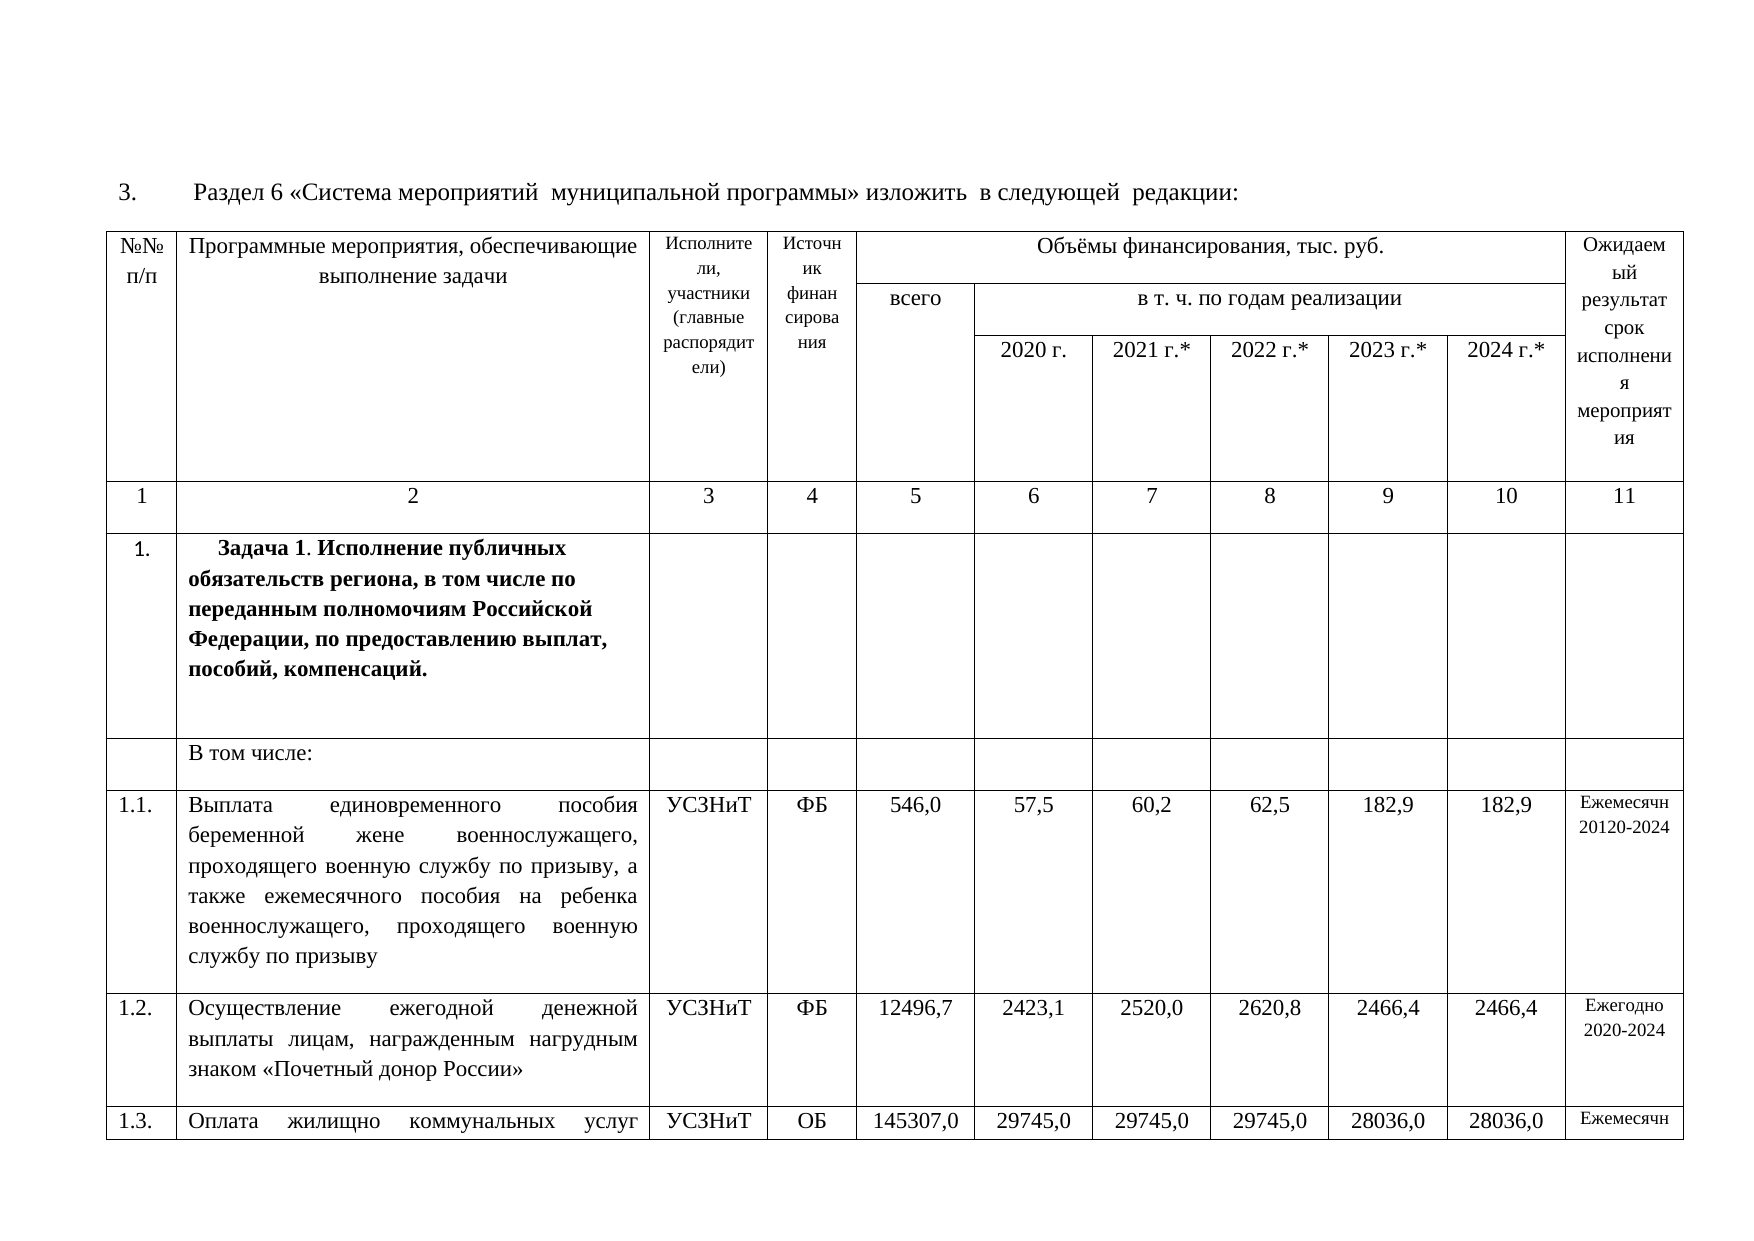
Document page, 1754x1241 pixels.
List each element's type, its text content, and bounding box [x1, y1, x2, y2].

table_cell Задача 1. Исполнение публичных обязательств региона, в том числе по переданным полномочиям Российской Федерации, по предоставлению выплат, пособий, компенсаций. [177, 534, 649, 738]
table_cell 62,5 [1211, 791, 1328, 993]
table_cell [1566, 739, 1683, 790]
table_cell 29745,0 [1093, 1107, 1210, 1139]
table_cell 2 [177, 482, 649, 533]
table_cell 29745,0 [1211, 1107, 1328, 1139]
table_cell Ежемесячн 2020-2024 [1566, 1107, 1683, 1139]
table_cell 1. [107, 534, 176, 738]
table_cell [975, 739, 1092, 790]
table_cell [1211, 534, 1328, 738]
table_cell 1.1. [107, 791, 176, 993]
table_cell 5 [857, 482, 974, 533]
table_cell 12496,7 [857, 994, 974, 1106]
table_cell [1329, 534, 1447, 738]
table_cell 2022 г.* [1211, 336, 1328, 481]
table_cell УСЗНиТ [650, 994, 767, 1106]
table_cell 4 [768, 482, 856, 533]
table_cell [1093, 534, 1210, 738]
table_cell 2423,1 [975, 994, 1092, 1106]
table_cell Ежегодно 2020-2024 [1566, 994, 1683, 1106]
table_cell [857, 739, 974, 790]
table_cell [768, 739, 856, 790]
table_cell 11 [1566, 482, 1683, 533]
table_cell [107, 739, 176, 790]
table_cell 2021 г.* [1093, 336, 1210, 481]
table_cell 60,2 [1093, 791, 1210, 993]
table_cell 28036,0 [1448, 1107, 1565, 1139]
table_cell 182,9 [1329, 791, 1447, 993]
table_cell 6 [975, 482, 1092, 533]
table_cell 2466,4 [1329, 994, 1447, 1106]
table_cell 1.3. [107, 1107, 176, 1139]
table_cell Выплата единовременного пособия беременной жене военнослужащего, проходящего военную службу по призыву, а также ежемесячного пособия на ребенка военнослужащего, проходящего военную службу по призыву [177, 791, 649, 993]
table_cell ФБ [768, 994, 856, 1106]
table_cell [857, 534, 974, 738]
table_cell всего [857, 284, 974, 481]
table_cell [650, 534, 767, 738]
table_cell [1329, 739, 1447, 790]
table_cell 9 [1329, 482, 1447, 533]
table_cell [975, 534, 1092, 738]
table_header Источник финан сирова ния [768, 232, 856, 481]
table_cell 1.2. [107, 994, 176, 1106]
table_cell 1 [107, 482, 176, 533]
table_cell Осуществление ежегодной денежной выплаты лицам, награжденным нагрудным знаком «Почетный донор России» [177, 994, 649, 1106]
table_cell [1448, 534, 1565, 738]
table_header Ожидаемый результат срок исполнения мероприятия [1566, 232, 1683, 481]
table_header №№ п/п [107, 232, 176, 481]
table_cell [1211, 739, 1328, 790]
table_cell 145307,0 [857, 1107, 974, 1139]
table_cell ОБ [768, 1107, 856, 1139]
table_header Объёмы финансирования, тыс. руб. [857, 232, 1565, 283]
table_cell 28036,0 [1329, 1107, 1447, 1139]
table_cell 2520,0 [1093, 994, 1210, 1106]
table_cell 2020 г. [975, 336, 1092, 481]
table_cell 10 [1448, 482, 1565, 533]
table_header Программные мероприятия, обеспечивающие выполнение задачи [177, 232, 649, 481]
table_cell 2466,4 [1448, 994, 1565, 1106]
list Раздел 6 «Система мероприятий муниципальной программы» изложить в следующей редакции: [118, 177, 1636, 206]
table_cell [1093, 739, 1210, 790]
table_header Исполнители, участники (главные распорядители) [650, 232, 767, 481]
table_cell в т. ч. по годам реализации [975, 284, 1565, 335]
table_cell 182,9 [1448, 791, 1565, 993]
table_cell 2023 г.* [1329, 336, 1447, 481]
table_cell [1448, 739, 1565, 790]
table_cell 2024 г.* [1448, 336, 1565, 481]
table_cell Ежемесячн 20120-2024 [1566, 791, 1683, 993]
table_cell 3 [650, 482, 767, 533]
table_cell 546,0 [857, 791, 974, 993]
table_cell ФБ [768, 791, 856, 993]
table_cell [768, 534, 856, 738]
table_cell УСЗНиТ [650, 1107, 767, 1139]
table_cell В том числе: [177, 739, 649, 790]
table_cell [177, 1107, 649, 1139]
table_cell 2620,8 [1211, 994, 1328, 1106]
table_cell [1566, 534, 1683, 738]
table_cell [650, 739, 767, 790]
table_cell УСЗНиТ [650, 791, 767, 993]
table_cell 8 [1211, 482, 1328, 533]
table_cell 29745,0 [975, 1107, 1092, 1139]
table_cell 7 [1093, 482, 1210, 533]
table_cell 57,5 [975, 791, 1092, 993]
